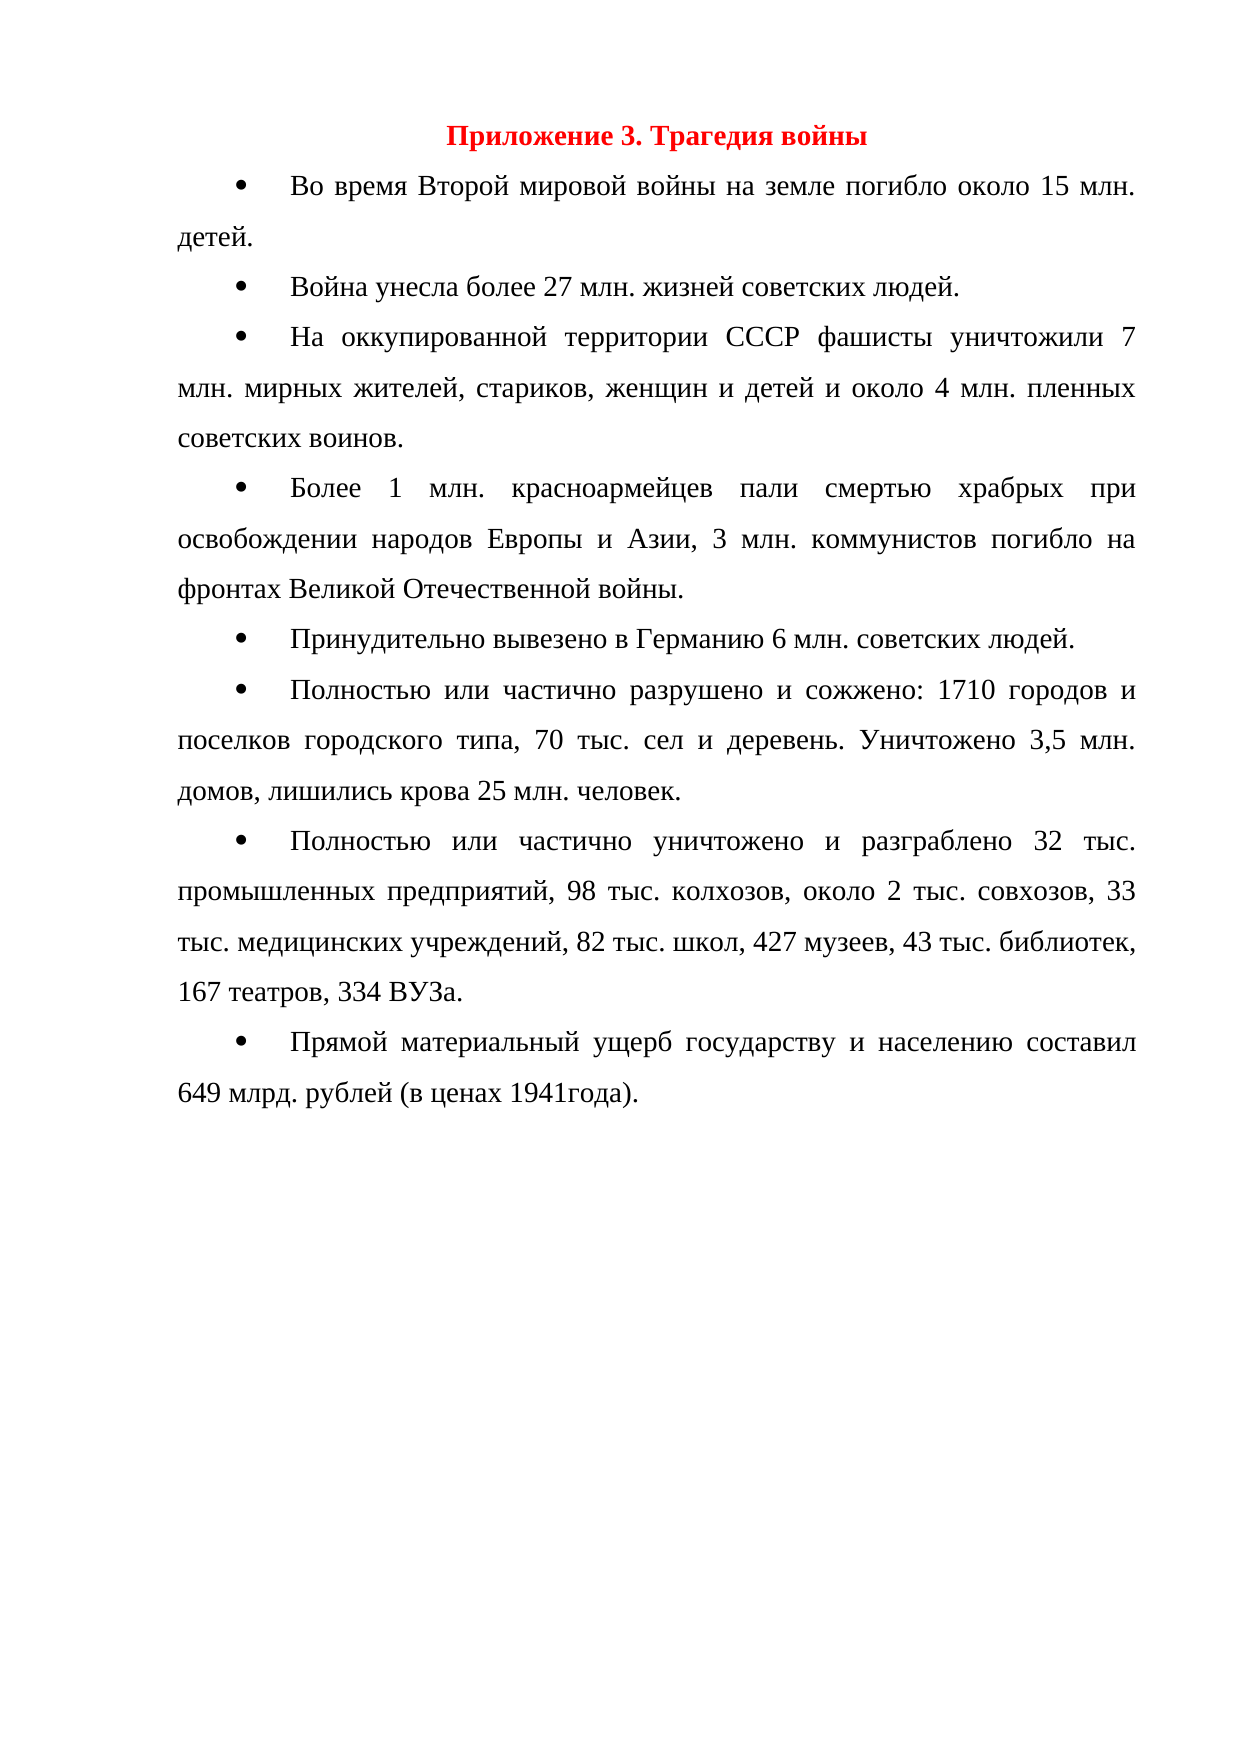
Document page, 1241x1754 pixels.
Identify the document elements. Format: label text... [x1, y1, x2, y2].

list Полностью или частично уничтожено и разграблено 32 тыс. промышленных предприятий, 98 тыс. колхозов, около 2 тыс. совхозов, 33 тыс. медицинских учреждений, 82 тыс. школ, 427 музеев, 43 тыс. библиотек, 167 театров, 334 ВУЗа. [177, 823, 1137, 1008]
list Более 1 млн. красноармейцев пали смертью храбрых при освобождении народов Европы и Азии, 3 млн. коммунистов погибло на фронтах Великой Отечественной войны. [177, 471, 1137, 605]
list Полностью или частично разрушено и сожжено: 1710 городов и поселков городского типа, 70 тыс. сел и деревень. Уничтожено 3,5 млн. домов, лишились крова 25 млн. человек. [177, 672, 1137, 806]
list Война унесла более 27 млн. жизней советских людей. [177, 269, 1137, 303]
text Приложение 3. Трагедия войны [177, 118, 1137, 152]
list Прямой материальный ущерб государству и населению составил 649 млрд. рублей (в ценах 1941года). [177, 1024, 1137, 1108]
list Принудительно вывезено в Германию 6 млн. советских людей. [177, 622, 1137, 655]
list Во время Второй мировой войны на земле погибло около 15 млн. детей. [177, 168, 1137, 252]
list На оккупированной территории СССР фашисты уничтожили 7 млн. мирных жителей, стариков, женщин и детей и около 4 млн. пленных советских воинов. [177, 319, 1137, 454]
